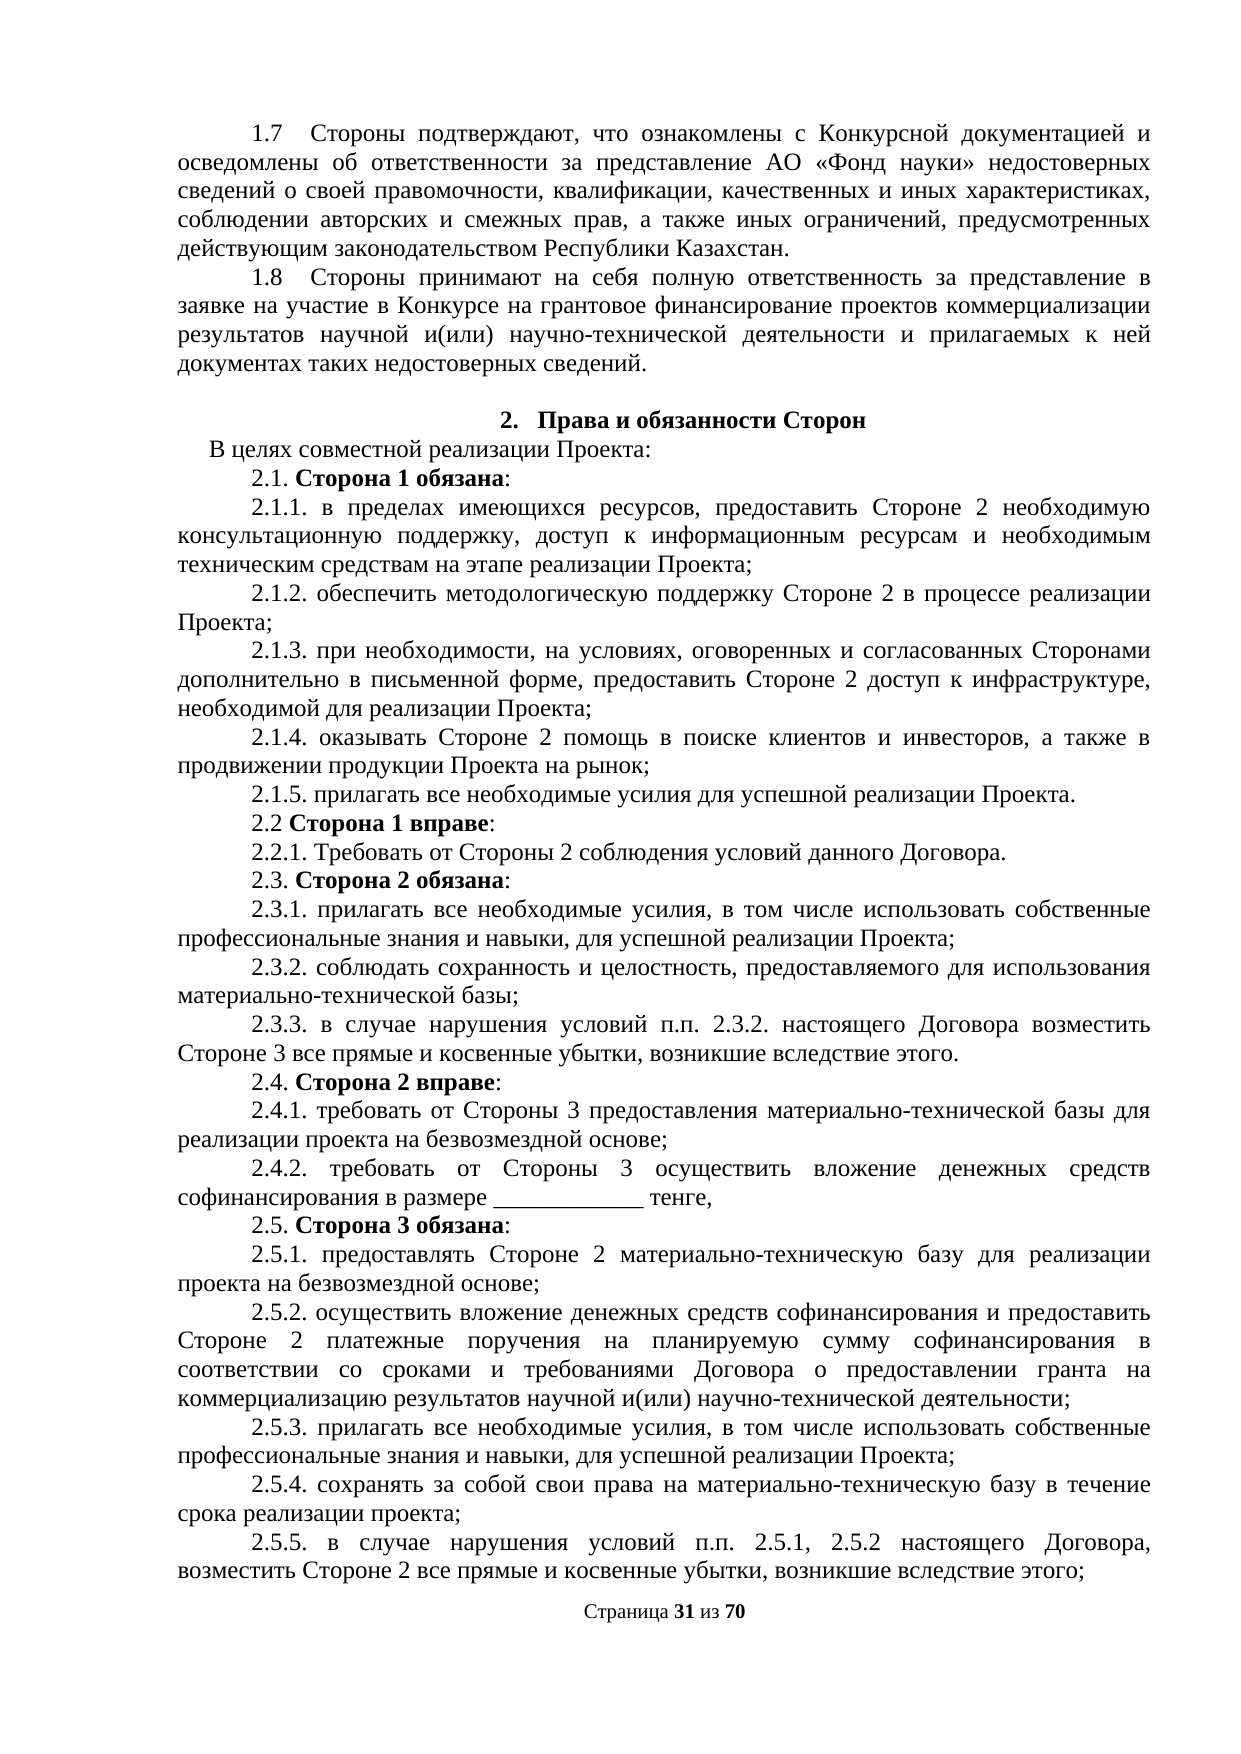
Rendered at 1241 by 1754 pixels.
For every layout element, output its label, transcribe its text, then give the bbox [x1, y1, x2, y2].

text 2.5. Сторона 3 обязана: [177, 1211, 1152, 1239]
text 2.4. Сторона 2 вправе: [177, 1067, 1152, 1096]
text 2.5.4. сохранять за собой свои права на материально-техническую базу в течение срока реализации проекта; [177, 1469, 1152, 1527]
text 2.3. Сторона 2 обязана: [177, 866, 1152, 894]
text 2.4.2. требовать от Стороны 3 осуществить вложение денежных средств софинансирования в размере ____________ тенге, [177, 1153, 1152, 1211]
text 2.5.3. прилагать все необходимые усилия, в том числе использовать собственные профессиональные знания и навыки, для успешной реализации Проекта; [177, 1412, 1152, 1469]
text 2.1.4. оказывать Стороне 2 помощь в поиске клиентов и инвесторов, а также в продвижении продукции Проекта на рынок; [177, 722, 1152, 779]
text 2.4.1. требовать от Стороны 3 предоставления материально-технической базы для реализации проекта на безвозмездной основе; [177, 1096, 1152, 1153]
text 2.3.1. прилагать все необходимые усилия, в том числе использовать собственные профессиональные знания и навыки, для успешной реализации Проекта; [177, 894, 1152, 952]
text 2.1.5. прилагать все необходимые усилия для успешной реализации Проекта. [177, 779, 1152, 808]
text В целях совместной реализации Проекта: [177, 434, 1152, 463]
list Права и обязанности Сторон [215, 406, 1152, 434]
text 2.3.3. в случае нарушения условий п.п. 2.3.2. настоящего Договора возместить Стороне 3 все прямые и косвенные убытки, возникшие вследствие этого. [177, 1009, 1152, 1067]
text 2.3.2. соблюдать сохранность и целостность, предоставляемого для использования материально-технической базы; [177, 952, 1152, 1009]
text 2.5.5. в случае нарушения условий п.п. 2.5.1, 2.5.2 настоящего Договора, возместить Стороне 2 все прямые и косвенные убытки, возникшие вследствие этого; [177, 1527, 1152, 1584]
text 2.1.1. в пределах имеющихся ресурсов, предоставить Стороне 2 необходимую консультационную поддержку, доступ к информационным ресурсам и необходимым техническим средствам на этапе реализации Проекта; [177, 492, 1152, 578]
text 2.2 Сторона 1 вправе: [177, 808, 1152, 837]
text 2.5.2. осуществить вложение денежных средств софинансирования и предоставить Стороне 2 платежные поручения на планируемую сумму софинансирования в соответствии со сроками и требованиями Договора о предоставлении гранта на коммерциализацию результатов научной и(или) научно-технической деятельности; [177, 1297, 1152, 1412]
text 2.1.3. при необходимости, на условиях, оговоренных и согласованных Сторонами дополнительно в письменной форме, предоставить Стороне 2 доступ к инфраструктуре, необходимой для реализации Проекта; [177, 636, 1152, 722]
text 2.5.1. предоставлять Стороне 2 материально-техническую базу для реализации проекта на безвозмездной основе; [177, 1239, 1152, 1297]
list Стороны подтверждают, что ознакомлены с Конкурсной документацией и осведомлены об ответственности за представление АО «Фонд науки» недостоверных сведений о своей правомочности, квалификации, качественных и иных характеристиках, соблюдении авторских и смежных прав, а также иных ограничений, предусмотренных действующим законодательством Республики Казахстан. [177, 118, 1152, 262]
list Стороны принимают на себя полную ответственность за представление в заявке на участие в Конкурсе на грантовое финансирование проектов коммерциализации результатов научной и(или) научно-технической деятельности и прилагаемых к ней документах таких недостоверных сведений. [177, 262, 1152, 377]
text 2.2.1. Требовать от Стороны 2 соблюдения условий данного Договора. [177, 837, 1152, 866]
text 2.1.2. обеспечить методологическую поддержку Стороне 2 в процессе реализации Проекта; [177, 578, 1152, 636]
text 2.1. Сторона 1 обязана: [177, 463, 1152, 492]
